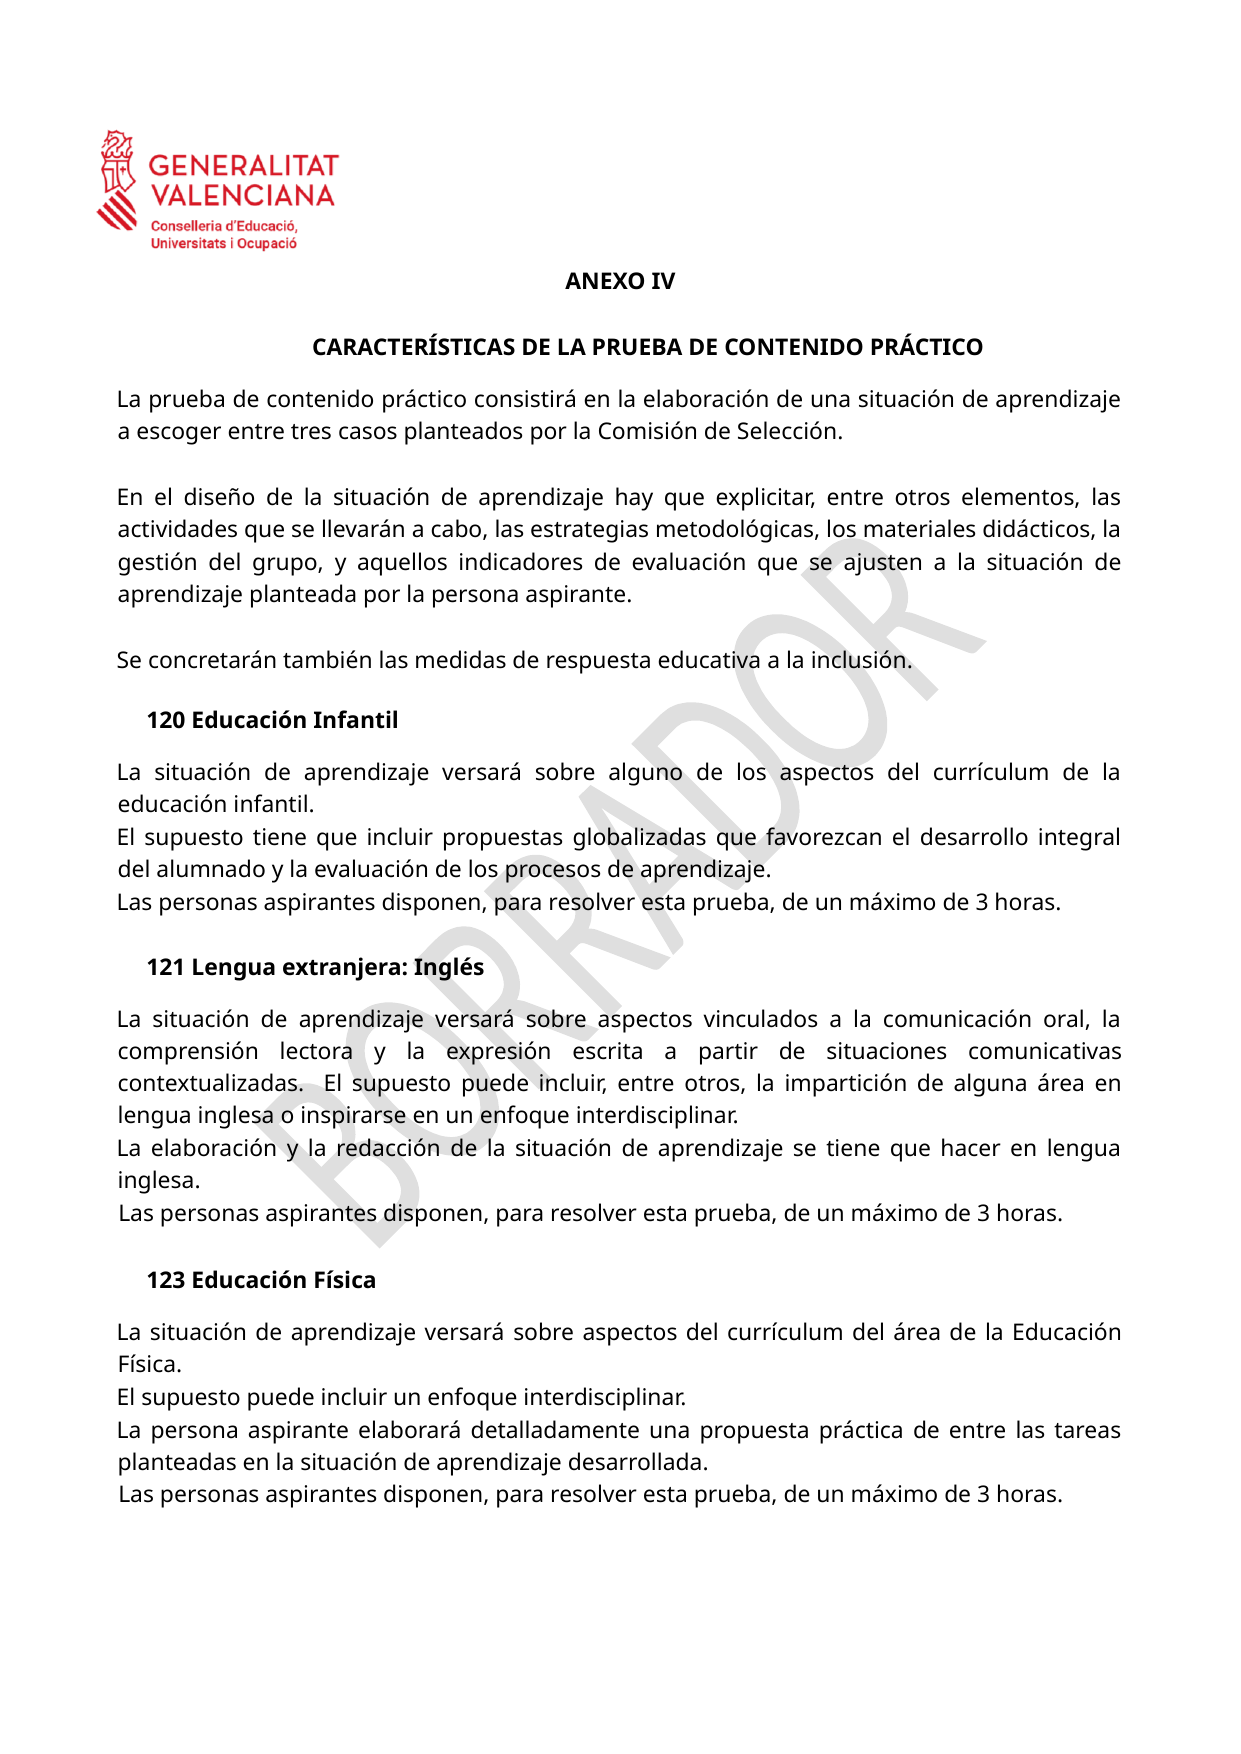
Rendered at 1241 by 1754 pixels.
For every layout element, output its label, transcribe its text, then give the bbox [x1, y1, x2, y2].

text La situación de aprendizaje versará sobre aspectos del currículum del área de la Educación Física. [116, 1316, 1123, 1379]
text La prueba de contenido práctico consistirá en la elaboración de una situación de aprendizaje a escoger entre tres casos planteados por la Comisión de Selección. [116, 383, 1123, 446]
text Las personas aspirantes disponen, para resolver esta prueba, de un máximo de 3 horas. [118, 1197, 1123, 1228]
text La situación de aprendizaje versará sobre aspectos vinculados a la comunicación oral, la comprensión lectora y la expresión escrita a partir de situaciones comunicativas contextualizadas. El supuesto puede incluir, entre otros, la impartición de alguna área en lengua inglesa o inspirarse en un enfoque interdisciplinar. [116, 1003, 1123, 1131]
subtitle 121 Lengua extranjera: Inglés [146, 951, 1123, 982]
text ANEXO IV [118, 264, 1122, 296]
text Las personas aspirantes disponen, para resolver esta prueba, de un máximo de 3 horas. [116, 886, 1123, 917]
text Las personas aspirantes disponen, para resolver esta prueba, de un máximo de 3 horas. [118, 1478, 1123, 1510]
text El supuesto puede incluir un enfoque interdisciplinar. [116, 1381, 1123, 1412]
subtitle CARACTERÍSTICAS DE LA PRUEBA DE CONTENIDO PRÁCTICO [312, 331, 1123, 362]
text El supuesto tiene que incluir propuestas globalizadas que favorezcan el desarrollo integral del alumnado y la evaluación de los procesos de aprendizaje. [116, 821, 1123, 884]
text Se concretarán también las medidas de respuesta educativa a la inclusión. [116, 644, 1123, 676]
text La persona aspirante elaborará detalladamente una propuesta práctica de entre las tareas planteadas en la situación de aprendizaje desarrollada. [116, 1413, 1123, 1477]
subtitle 120 Educación Infantil [146, 704, 1123, 736]
text En el diseño de la situación de aprendizaje hay que explicitar, entre otros elementos, las actividades que se llevarán a cabo, las estrategias metodológicas, los materiales didácticos, la gestión del grupo, y aquellos indicadores de evaluación que se ajusten a la situación de aprendizaje planteada por la persona aspirante. [116, 481, 1123, 609]
text La elaboración y la redacción de la situación de aprendizaje se tiene que hacer en lengua inglesa. [116, 1132, 1123, 1195]
text La situación de aprendizaje versará sobre alguno de los aspectos del currículum de la educación infantil. [116, 756, 1123, 819]
subtitle 123 Educación Física [146, 1264, 1123, 1296]
picture [89, 115, 359, 261]
